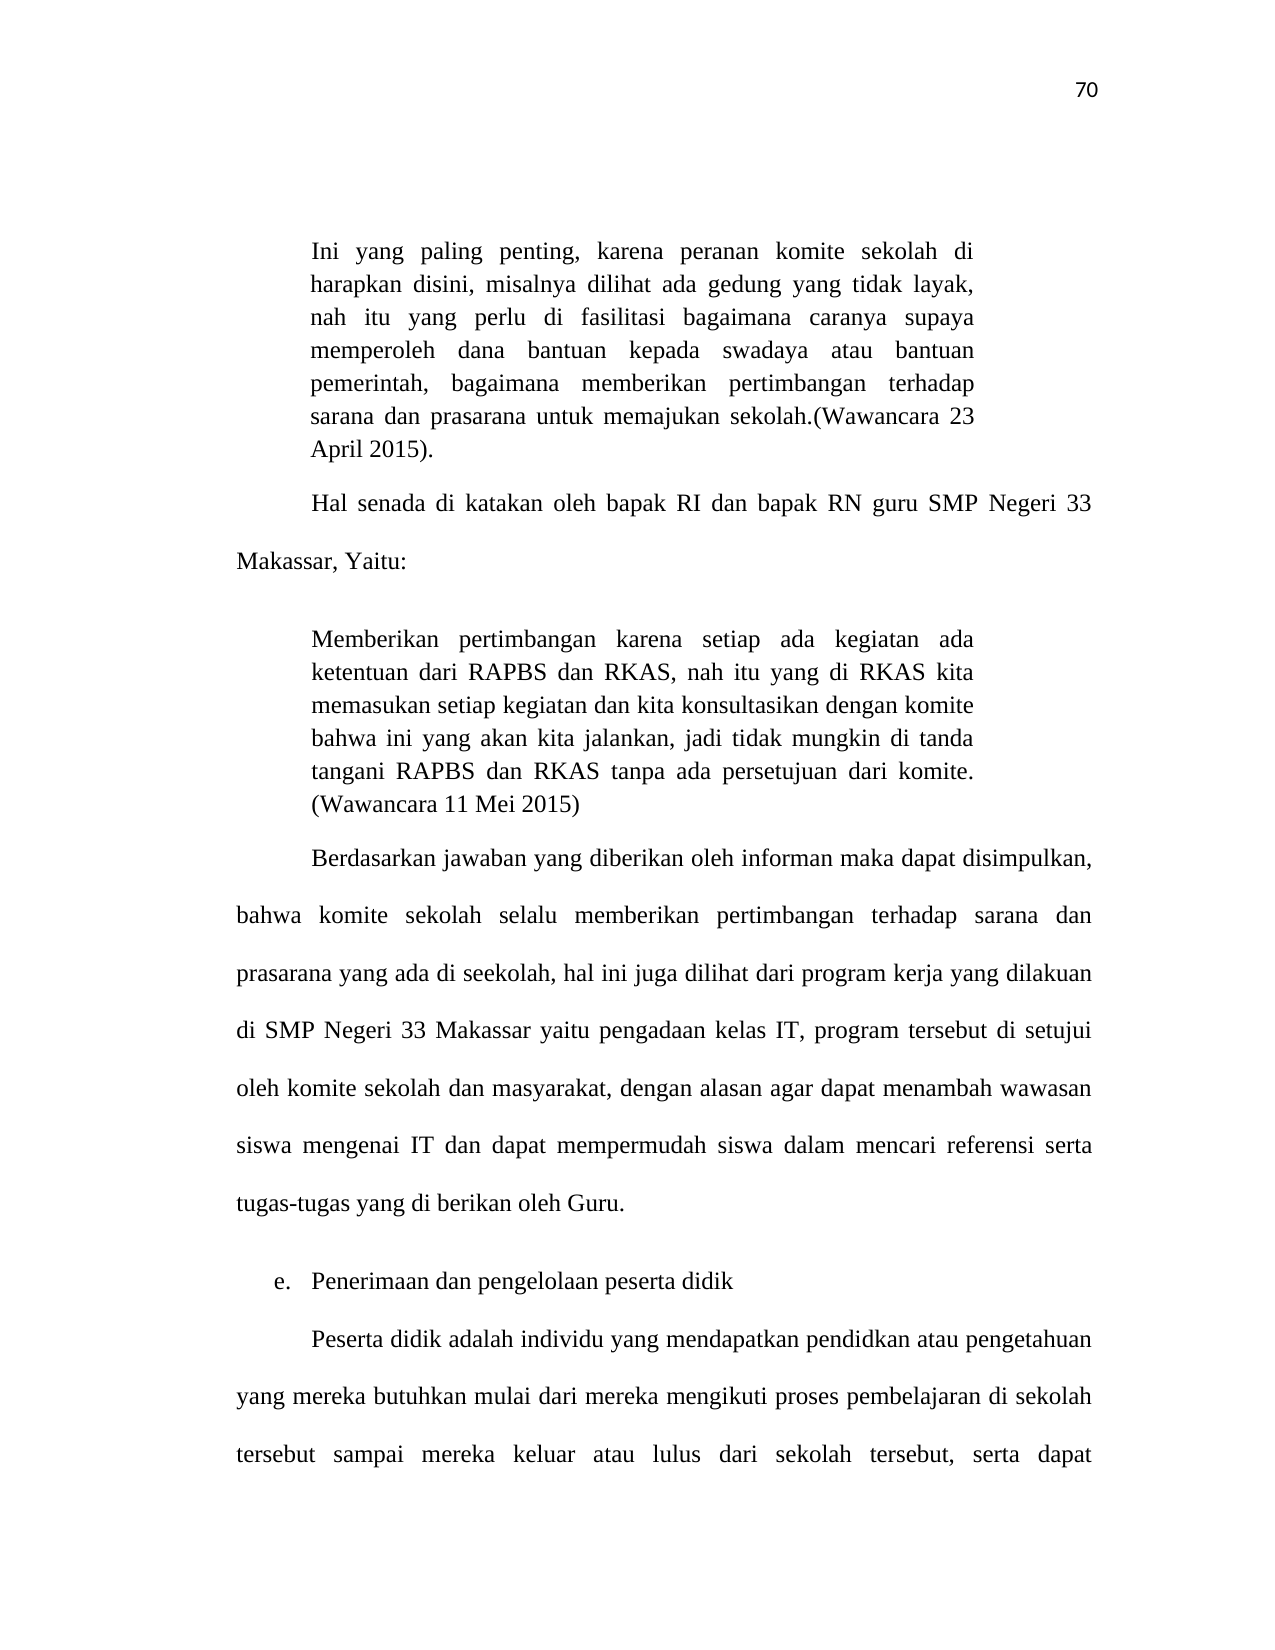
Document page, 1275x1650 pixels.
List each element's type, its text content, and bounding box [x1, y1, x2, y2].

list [236, 1324, 1093, 1468]
list Memberikan pertimbangan karena setiap ada kegiatan ada ketentuan dari RAPBS dan RKAS, nah itu yang di RKAS kita memasukan setiap kegiatan dan kita konsultasikan dengan komite bahwa ini yang akan kita jalankan, jadi tidak mungkin di tanda tangani RAPBS dan RKAS tanpa ada persetujuan dari komite. (Wawancara 11 Mei 2015) [311, 624, 974, 818]
list Penerimaan dan pengelolaan peserta didik [274, 1266, 1093, 1295]
text Hal senada di katakan oleh bapak RI dan bapak RN guru SMP Negeri 33 Makassar, Yaitu: [236, 488, 1093, 574]
text Berdasarkan jawaban yang diberikan oleh informan maka dapat disimpulkan, bahwa komite sekolah selalu memberikan pertimbangan terhadap sarana dan prasarana yang ada di seekolah, hal ini juga dilihat dari program kerja yang dilakuan di SMP Negeri 33 Makassar yaitu pengadaan kelas IT, program tersebut di setujui oleh komite sekolah dan masyarakat, dengan alasan agar dapat menambah wawasan siswa mengenai IT dan dapat mempermudah siswa dalam mencari referensi serta tugas-tugas yang di berikan oleh Guru. [236, 843, 1093, 1217]
text Ini yang paling penting, karena peranan komite sekolah di harapkan disini, misalnya dilihat ada gedung yang tidak layak, nah itu yang perlu di fasilitasi bagaimana caranya supaya memperoleh dana bantuan kepada swadaya atau bantuan pemerintah, bagaimana memberikan pertimbangan terhadap sarana dan prasarana untuk memajukan sekolah.(Wawancara 23 April 2015). [310, 236, 974, 463]
